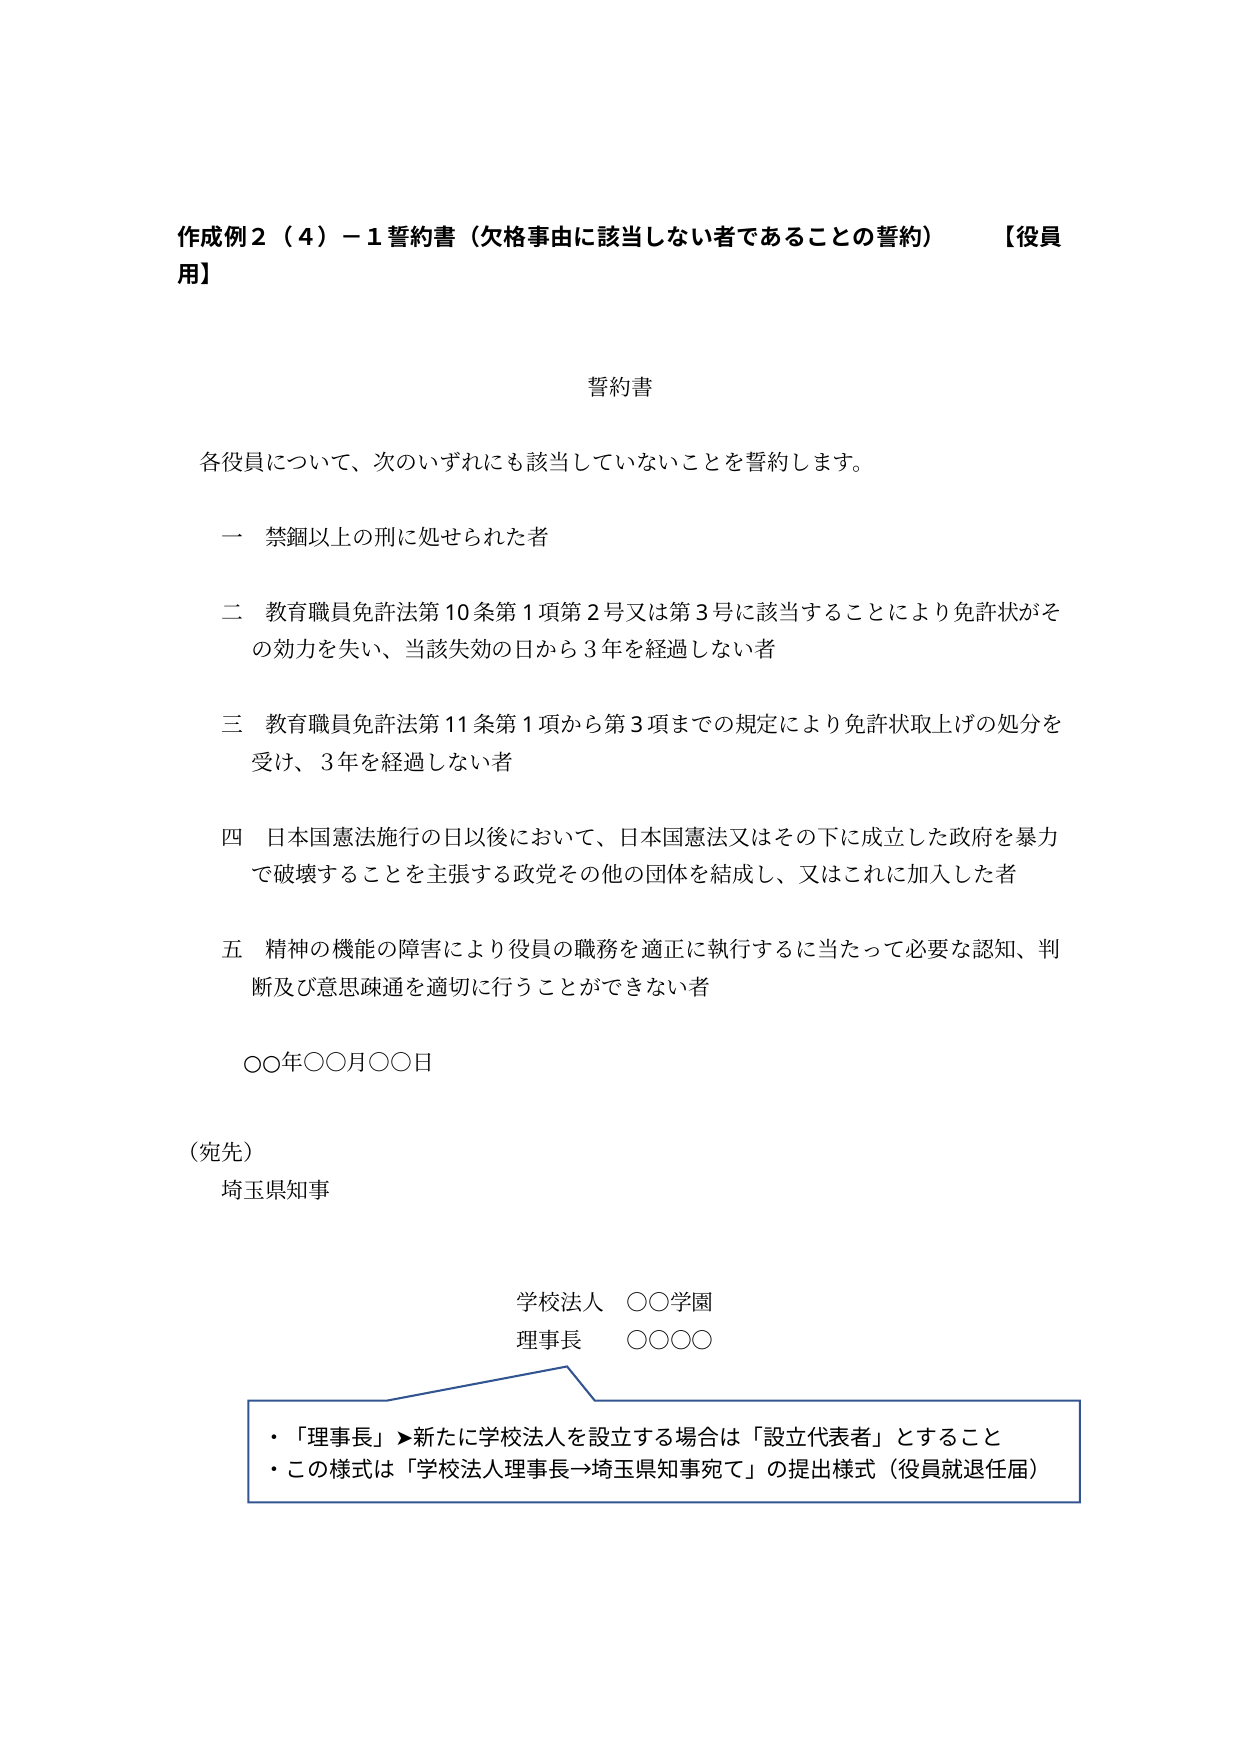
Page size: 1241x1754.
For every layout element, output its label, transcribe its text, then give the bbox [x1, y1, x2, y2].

text 三 教育職員免許法第11条第1項から第3項までの規定により免許状取上げの処分を受け、３年を経過しない者 [177, 704, 1063, 779]
text 一 禁錮以上の刑に処せられた者 [177, 517, 1063, 554]
text ○○年○○月○○日 [177, 1042, 1063, 1079]
text 二 教育職員免許法第10条第1項第2号又は第3号に該当することにより免許状がその効力を失い、当該失効の日から３年を経過しない者 [177, 592, 1063, 667]
text 埼玉県知事 [177, 1170, 1063, 1207]
text 誓約書 [177, 367, 1063, 404]
text 理事長 ○○○○ [517, 1320, 1063, 1357]
text （宛先） [177, 1132, 1063, 1170]
text 四 日本国憲法施行の日以後において、日本国憲法又はその下に成立した政府を暴力で破壊することを主張する政党その他の団体を結成し、又はこれに加入した者 [177, 817, 1063, 892]
text 学校法人 ○○学園 [517, 1282, 1063, 1320]
text 五 精神の機能の障害により役員の職務を適正に執行するに当たって必要な認知、判断及び意思疎通を適切に行うことができない者 [177, 929, 1063, 1004]
text 各役員について、次のいずれにも該当していないことを誓約します。 [177, 442, 1063, 479]
text 作成例２（４）－１誓約書（欠格事由に該当しない者であることの誓約） 【役員用】 [177, 217, 1063, 292]
